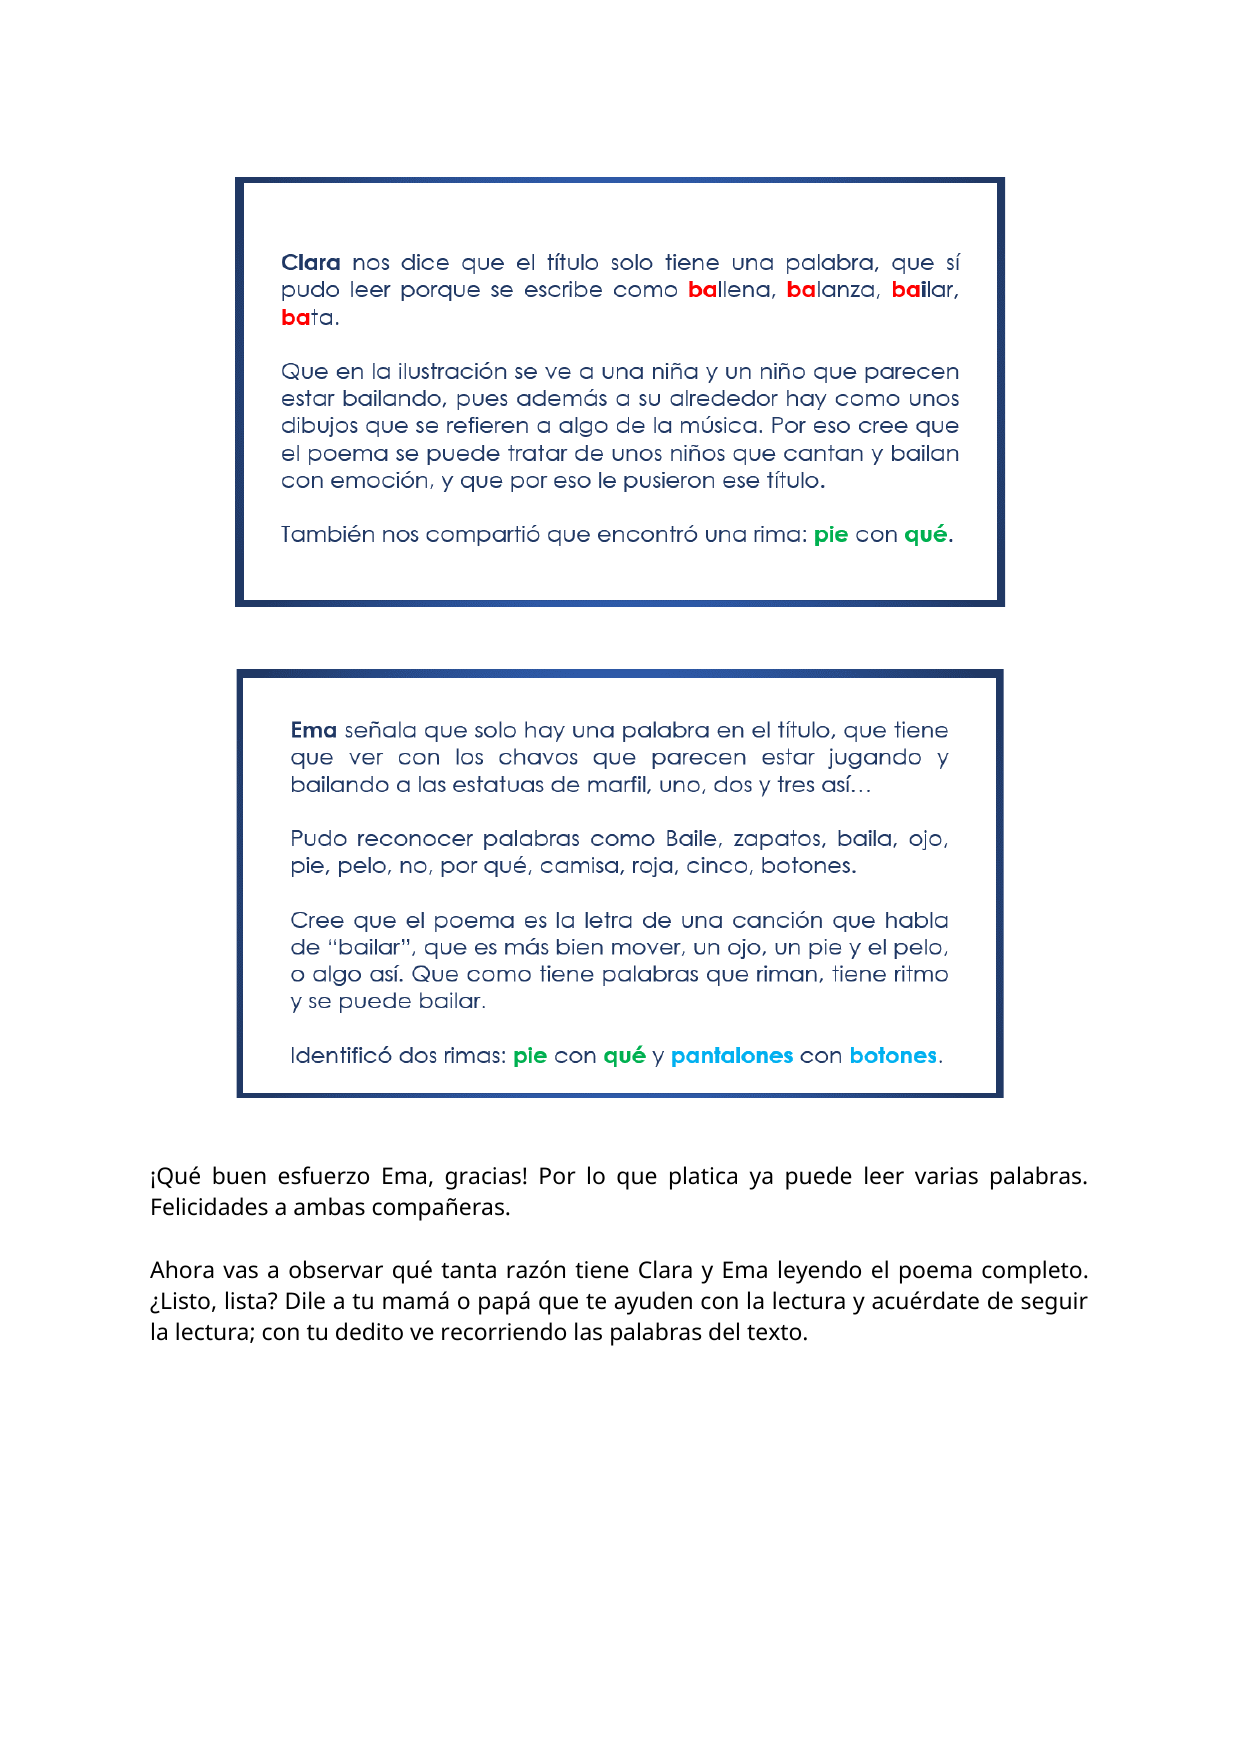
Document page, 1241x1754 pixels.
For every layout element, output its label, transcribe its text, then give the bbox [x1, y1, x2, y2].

picture [236, 669, 1004, 1098]
picture [235, 177, 1006, 607]
text Ahora vas a observar qué tanta razón tiene Clara y Ema leyendo el poema completo. ¿Listo, lista? Dile a tu mamá o papá que te ayuden con la lectura y acuérdate de seguir la lectura; con tu dedito ve recorriendo las palabras del texto. [150, 1253, 1090, 1347]
text ¡Qué buen esfuerzo Ema, gracias! Por lo que platica ya puede leer varias palabras. Felicidades a ambas compañeras. [150, 1160, 1090, 1222]
